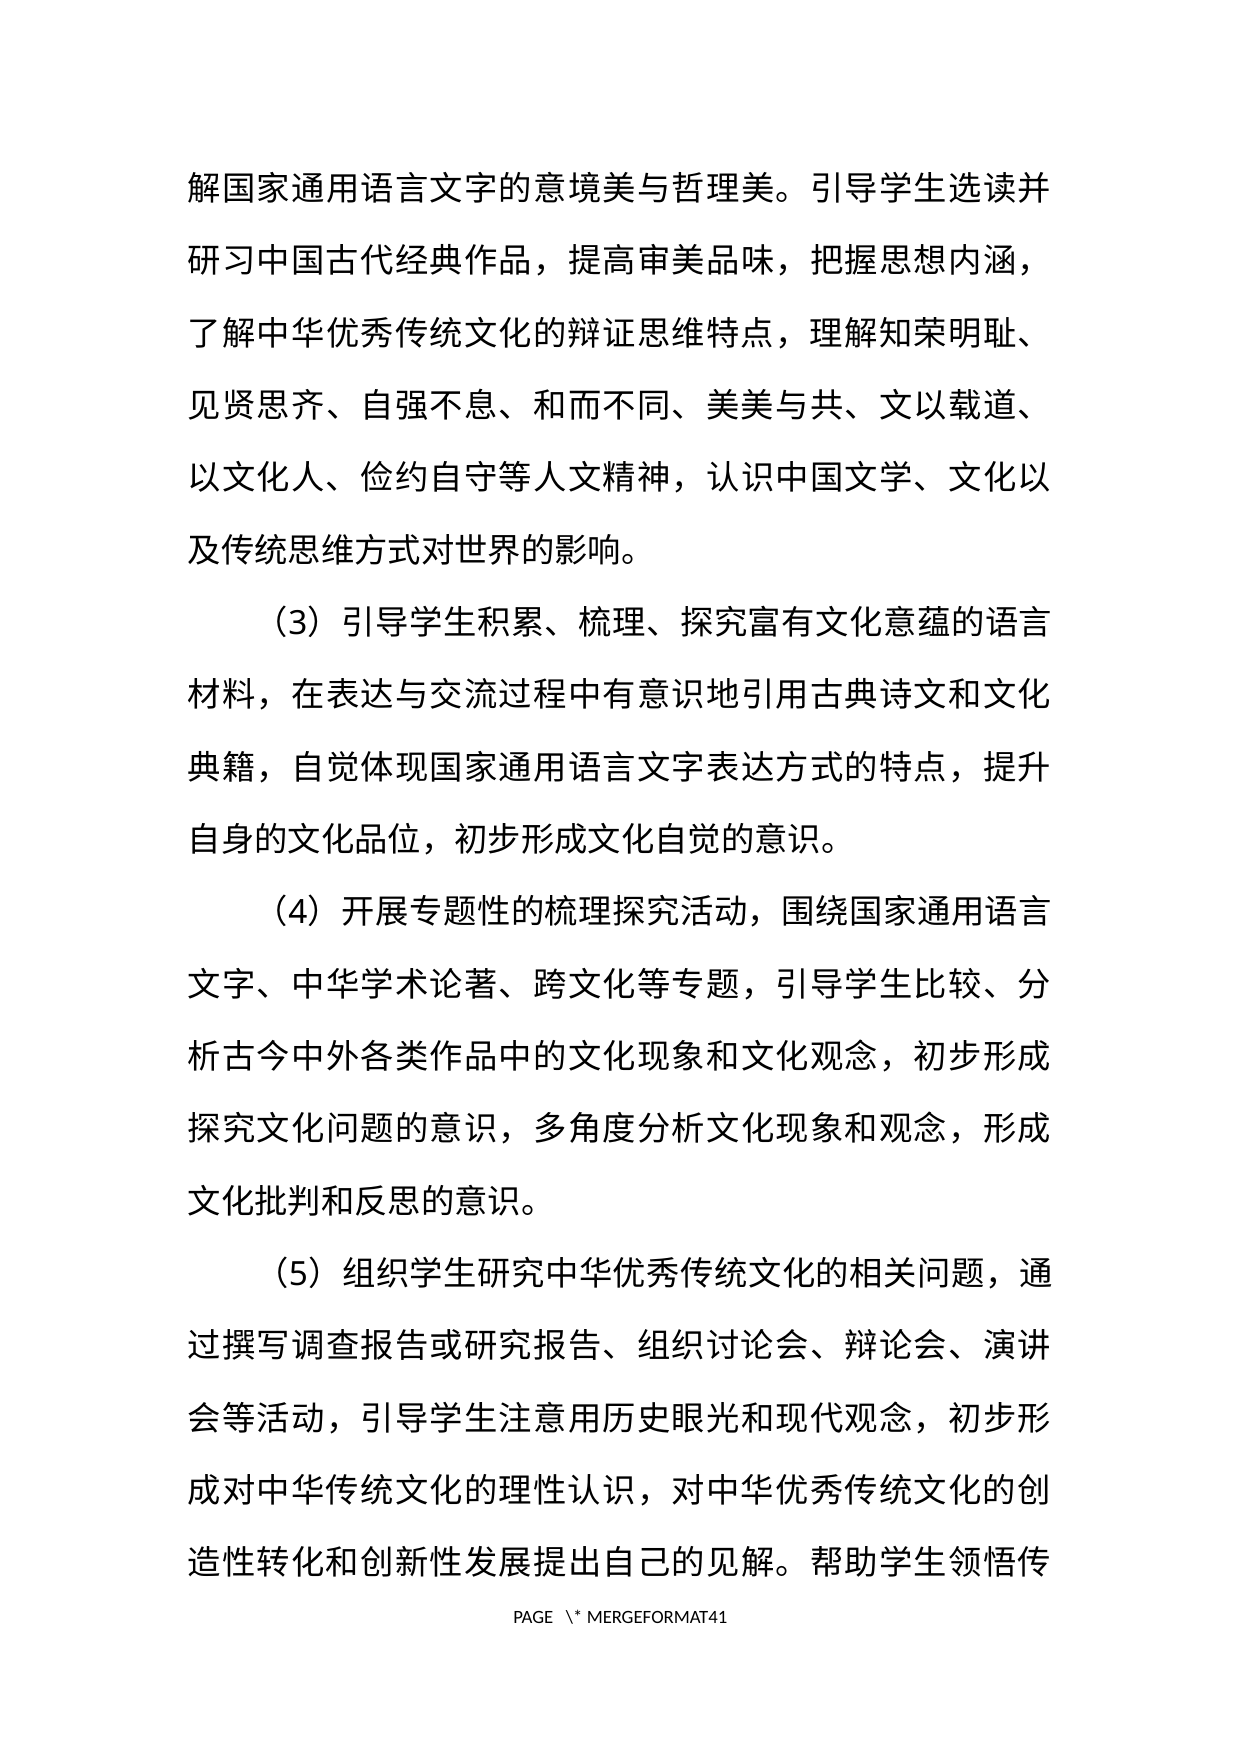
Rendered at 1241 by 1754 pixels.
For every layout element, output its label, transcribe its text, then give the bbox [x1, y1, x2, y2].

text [187, 1247, 1053, 1584]
text （4）开展专题性的梳理探究活动，围绕国家通用语言文字、中华学术论著、跨文化等专题，引导学生比较、分析古今中外各类作品中的文化现象和文化观念，初步形成探究文化问题的意识，多角度分析文化现象和观念，形成文化批判和反思的意识。 [187, 885, 1053, 1223]
text （3）引导学生积累、梳理、探究富有文化意蕴的语言材料，在表达与交流过程中有意识地引用古典诗文和文化典籍，自觉体现国家通用语言文字表达方式的特点，提升自身的文化品位，初步形成文化自觉的意识。 [187, 596, 1053, 861]
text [187, 162, 1053, 572]
